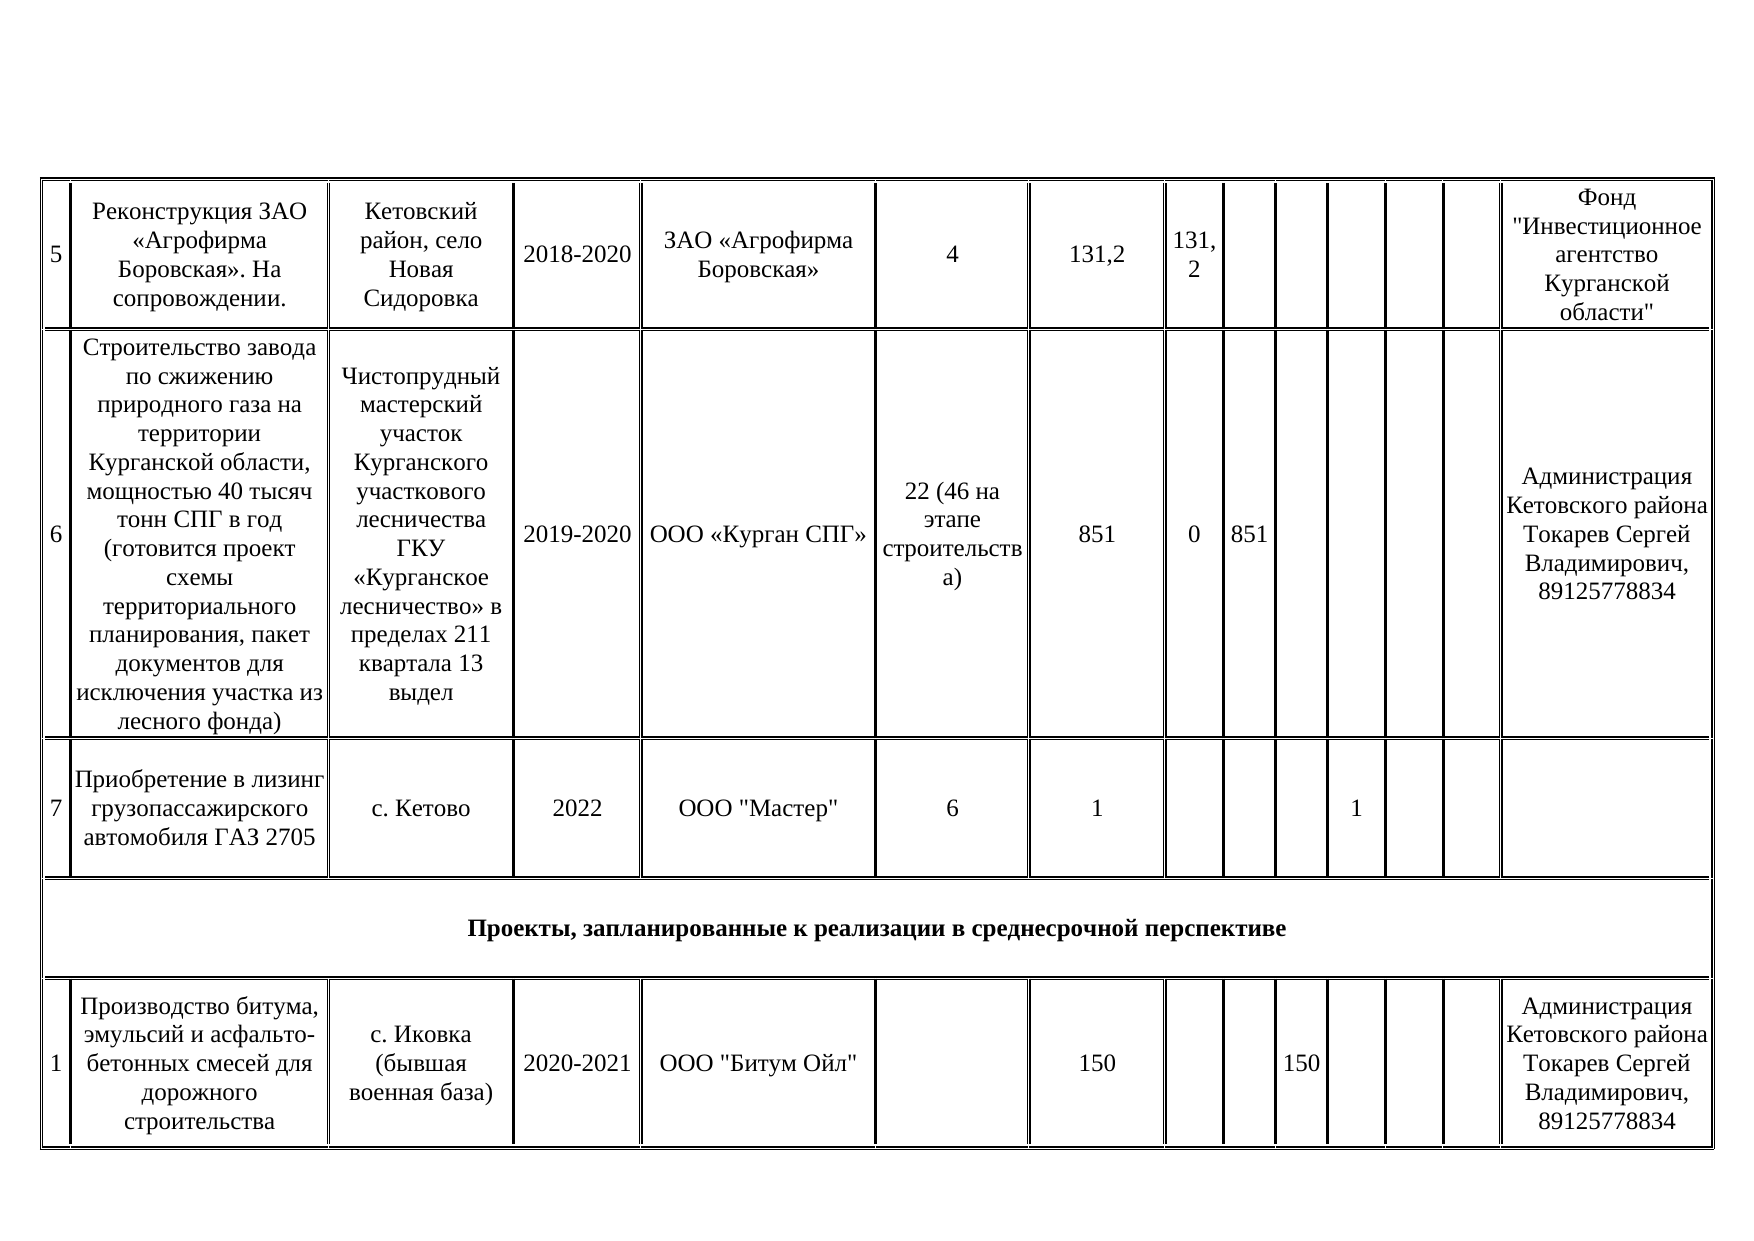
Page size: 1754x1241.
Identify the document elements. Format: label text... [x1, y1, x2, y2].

table_cell [1223, 181, 1275, 327]
table_cell 6 [43, 327, 69, 736]
table_cell [1277, 331, 1326, 736]
table_cell ООО «Курган СПГ» [643, 331, 874, 736]
table_cell [1165, 980, 1223, 1146]
table_cell 6 [877, 740, 1027, 876]
table_cell с. Кетово [330, 740, 512, 876]
table_cell [1387, 331, 1442, 736]
table_cell 5 [43, 181, 70, 327]
table_cell 2020-2021 [513, 978, 641, 1146]
table_cell [1327, 181, 1385, 327]
table_cell [1327, 980, 1385, 1146]
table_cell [1501, 181, 1711, 327]
table_cell 4 [875, 179, 1029, 327]
table_cell [1275, 181, 1327, 327]
table_cell 22 (46 на этапе строительства) [877, 331, 1027, 736]
table_cell ООО "Мастер" [643, 740, 874, 876]
table_cell [1225, 740, 1274, 876]
table_cell Строительство завода по сжижению природного газа на территории Курганской области, мощностью 40 тысяч тонн СПГ в год (готовится проект схемы территориального планирования, пакет документов для исключения участка из лесного фонда) [72, 331, 327, 736]
table_cell 851 [1031, 331, 1163, 736]
table_cell Администрация Кетовского района Токарев Сергей Владимирович, 89125778834 [1503, 327, 1712, 736]
table_cell [1387, 740, 1442, 876]
table_cell [1167, 740, 1222, 876]
table_cell 1 [1329, 740, 1384, 876]
table_cell 7 [43, 736, 69, 876]
table_cell [1223, 980, 1275, 1146]
table_cell [1385, 179, 1443, 327]
table_cell Приобретение в лизинг грузопассажирского автомобиля ГАЗ 2705 [72, 740, 327, 876]
table_cell 131,2 [1029, 179, 1165, 327]
table_cell [875, 978, 1029, 1146]
table_cell 0 [1167, 331, 1222, 736]
table_cell 2018-2020 [513, 179, 641, 327]
table_cell [1329, 331, 1384, 736]
table_cell [1385, 980, 1443, 1146]
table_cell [1501, 976, 1712, 1146]
table_cell Производство битума, эмульсий и асфальто-бетонных смесей для дорожного строительства [70, 980, 328, 1146]
table_cell ООО "Битум Ойл" [641, 980, 875, 1146]
table_cell [1503, 736, 1712, 876]
table_cell Реконструкция ЗАО «Агрофирма Боровская». На сопровождении. [70, 181, 328, 327]
table_cell 150 [1029, 978, 1165, 1146]
table_cell ЗАО «Агрофирма Боровская» [641, 181, 875, 327]
table_cell 2022 [515, 740, 639, 876]
table_cell [1277, 740, 1326, 876]
table_cell 150 [1275, 980, 1327, 1146]
table_cell [1445, 740, 1499, 876]
table_cell 2019-2020 [515, 331, 639, 736]
table_cell Проекты, запланированные к реализации в среднесрочной перспективе [43, 876, 1712, 976]
table_cell [1443, 179, 1501, 327]
table_cell 1 [1031, 740, 1163, 876]
table_cell [1443, 978, 1501, 1146]
table_cell 851 [1225, 331, 1274, 736]
table_cell с. Иковка (бывшая военная база) [329, 980, 513, 1146]
table_cell [1445, 331, 1499, 736]
table_cell 1 [43, 976, 70, 1146]
table_cell 131,2 [1165, 181, 1223, 327]
table_cell Чистопрудный мастерский участок Курганского участкового лесничества ГКУ «Курганское лесничество» в пределах 211 квартала 13 выдел [330, 331, 512, 736]
table_cell Кетовский район, село Новая Сидоровка [329, 181, 513, 327]
